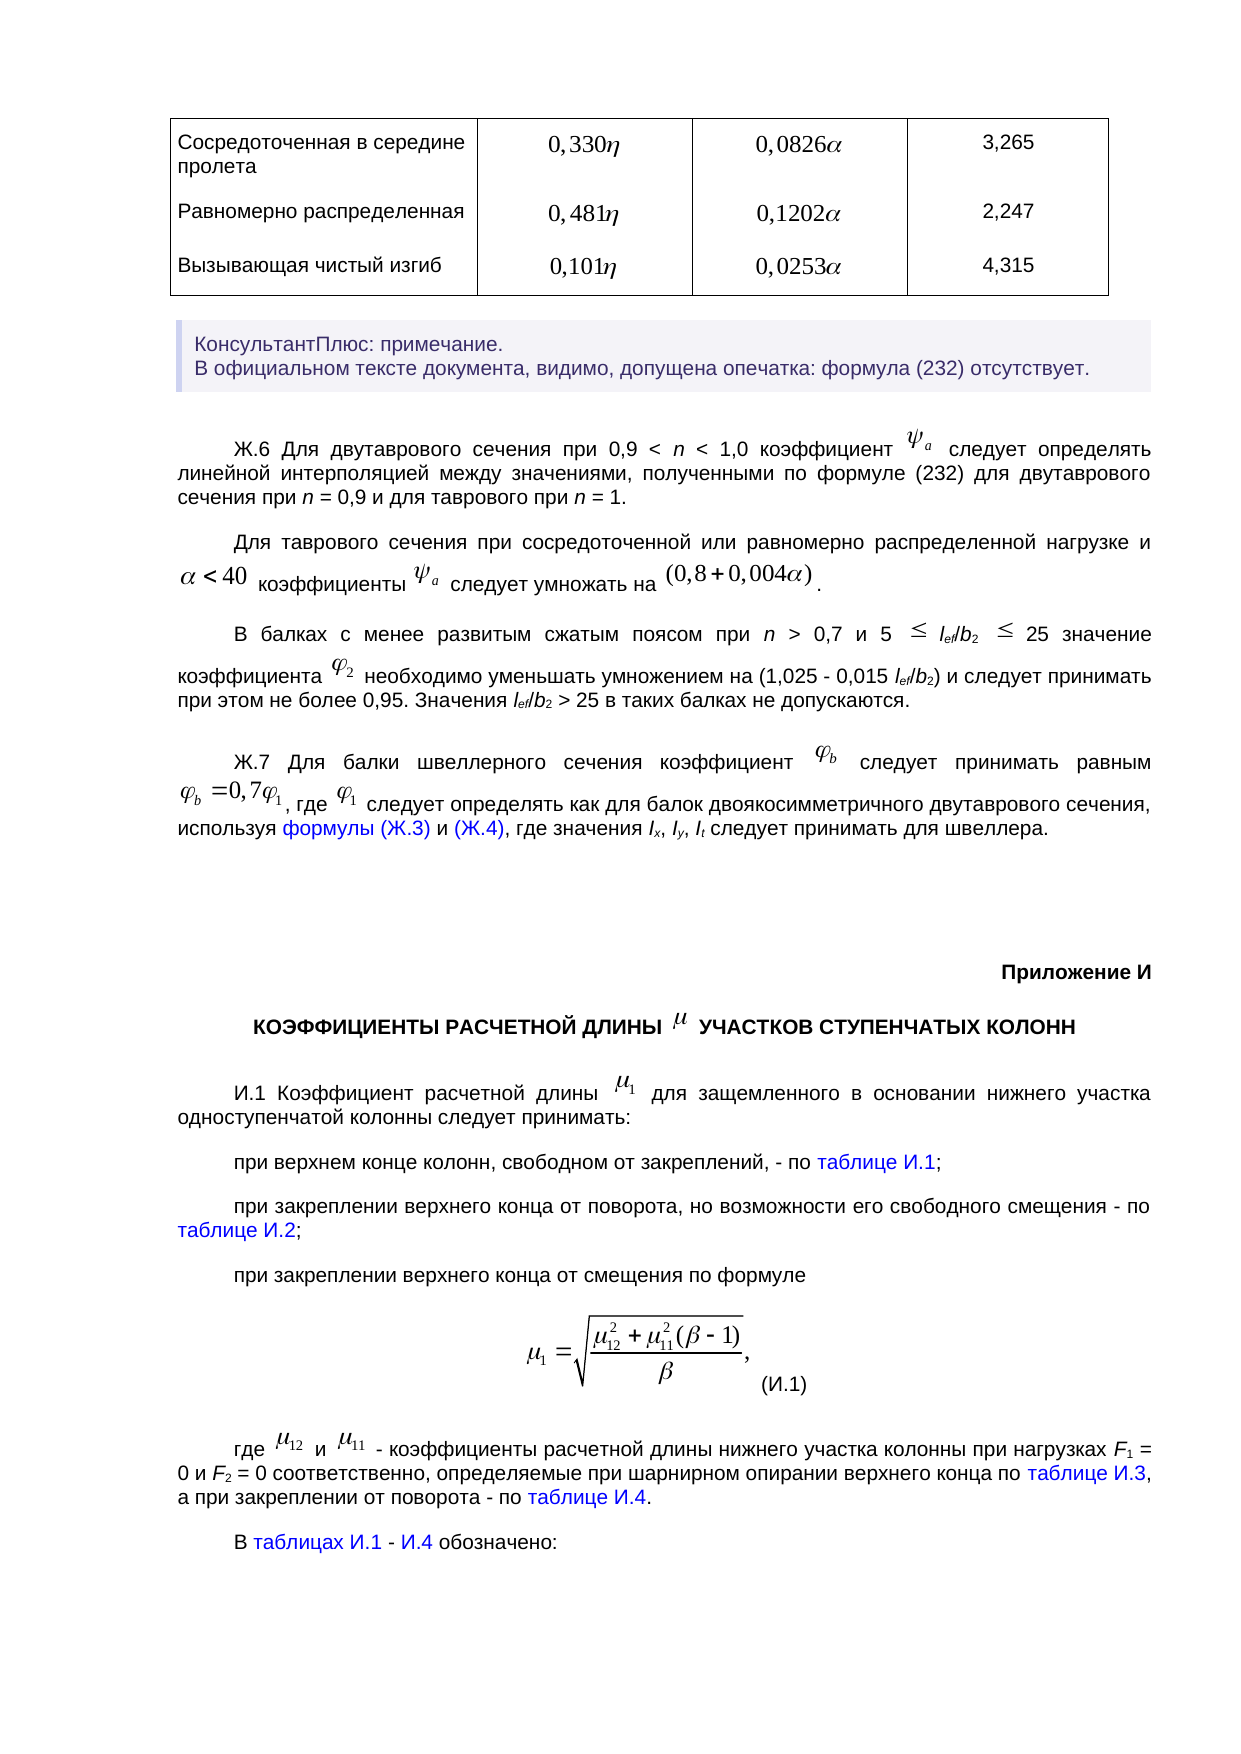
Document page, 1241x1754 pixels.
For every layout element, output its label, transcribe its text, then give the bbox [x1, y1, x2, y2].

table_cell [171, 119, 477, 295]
text В таблицах И.1 - И.4 обозначено: [177, 1530, 1152, 1554]
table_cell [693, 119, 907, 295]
text Ж.6 Для двутаврового сечения при 0,9 < n < 1,0 коэффициент следует определять линейной интерполяцией между значениями, полученными по формуле (232) для двутаврового сечения при n = 0,9 и для таврового при n = 1. [177, 419, 1152, 509]
text (И.1) [177, 1311, 1152, 1395]
text И.1 Коэффициент расчетной длины для защемленного в основании нижнего участка одноступенчатой колонны следует принимать: [177, 1063, 1152, 1129]
text при закреплении верхнего конца от смещения по формуле [177, 1263, 1152, 1287]
text при закреплении верхнего конца от поворота, но возможности его свободного смещения - по таблице И.2; [177, 1194, 1152, 1242]
text при верхнем конце колонн, свободном от закреплений, - по таблице И.1; [177, 1149, 1152, 1173]
text В балках с менее развитым сжатым поясом при n > 0,7 и 5 lef/b2 25 значение коэффициента необходимо уменьшать умножением на (1,025 - 0,015 lef/b2) и следует принимать при этом не более 0,95. Значения lef/b2 > 25 в таких балках не допускаются. [177, 616, 1152, 711]
text Для таврового сечения при сосредоточенной или равномерно распределенной нагрузке и коэффициенты следует умножать на . [177, 529, 1152, 595]
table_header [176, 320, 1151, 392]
text Приложение И [177, 959, 1152, 983]
text где и - коэффициенты расчетной длины нижнего участка колонны при нагрузках F1 = 0 и F2 = 0 соответственно, определяемые при шарнирном опирании верхнего конца по таблице И.3, а при закреплении от поворота - по таблице И.4. [177, 1419, 1152, 1509]
text Ж.7 Для балки швеллерного сечения коэффициент следует принимать равным , где следует определять как для балок двоякосимметричного двутаврового сечения, используя формулы (Ж.3) и (Ж.4), где значения Ix, Iy, It следует принимать для швеллера. [177, 732, 1152, 840]
title КОЭФФИЦИЕНТЫ РАСЧЕТНОЙ ДЛИНЫ УЧАСТКОВ СТУПЕНЧАТЫХ КОЛОНН [177, 1007, 1152, 1039]
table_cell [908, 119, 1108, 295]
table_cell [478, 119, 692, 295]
